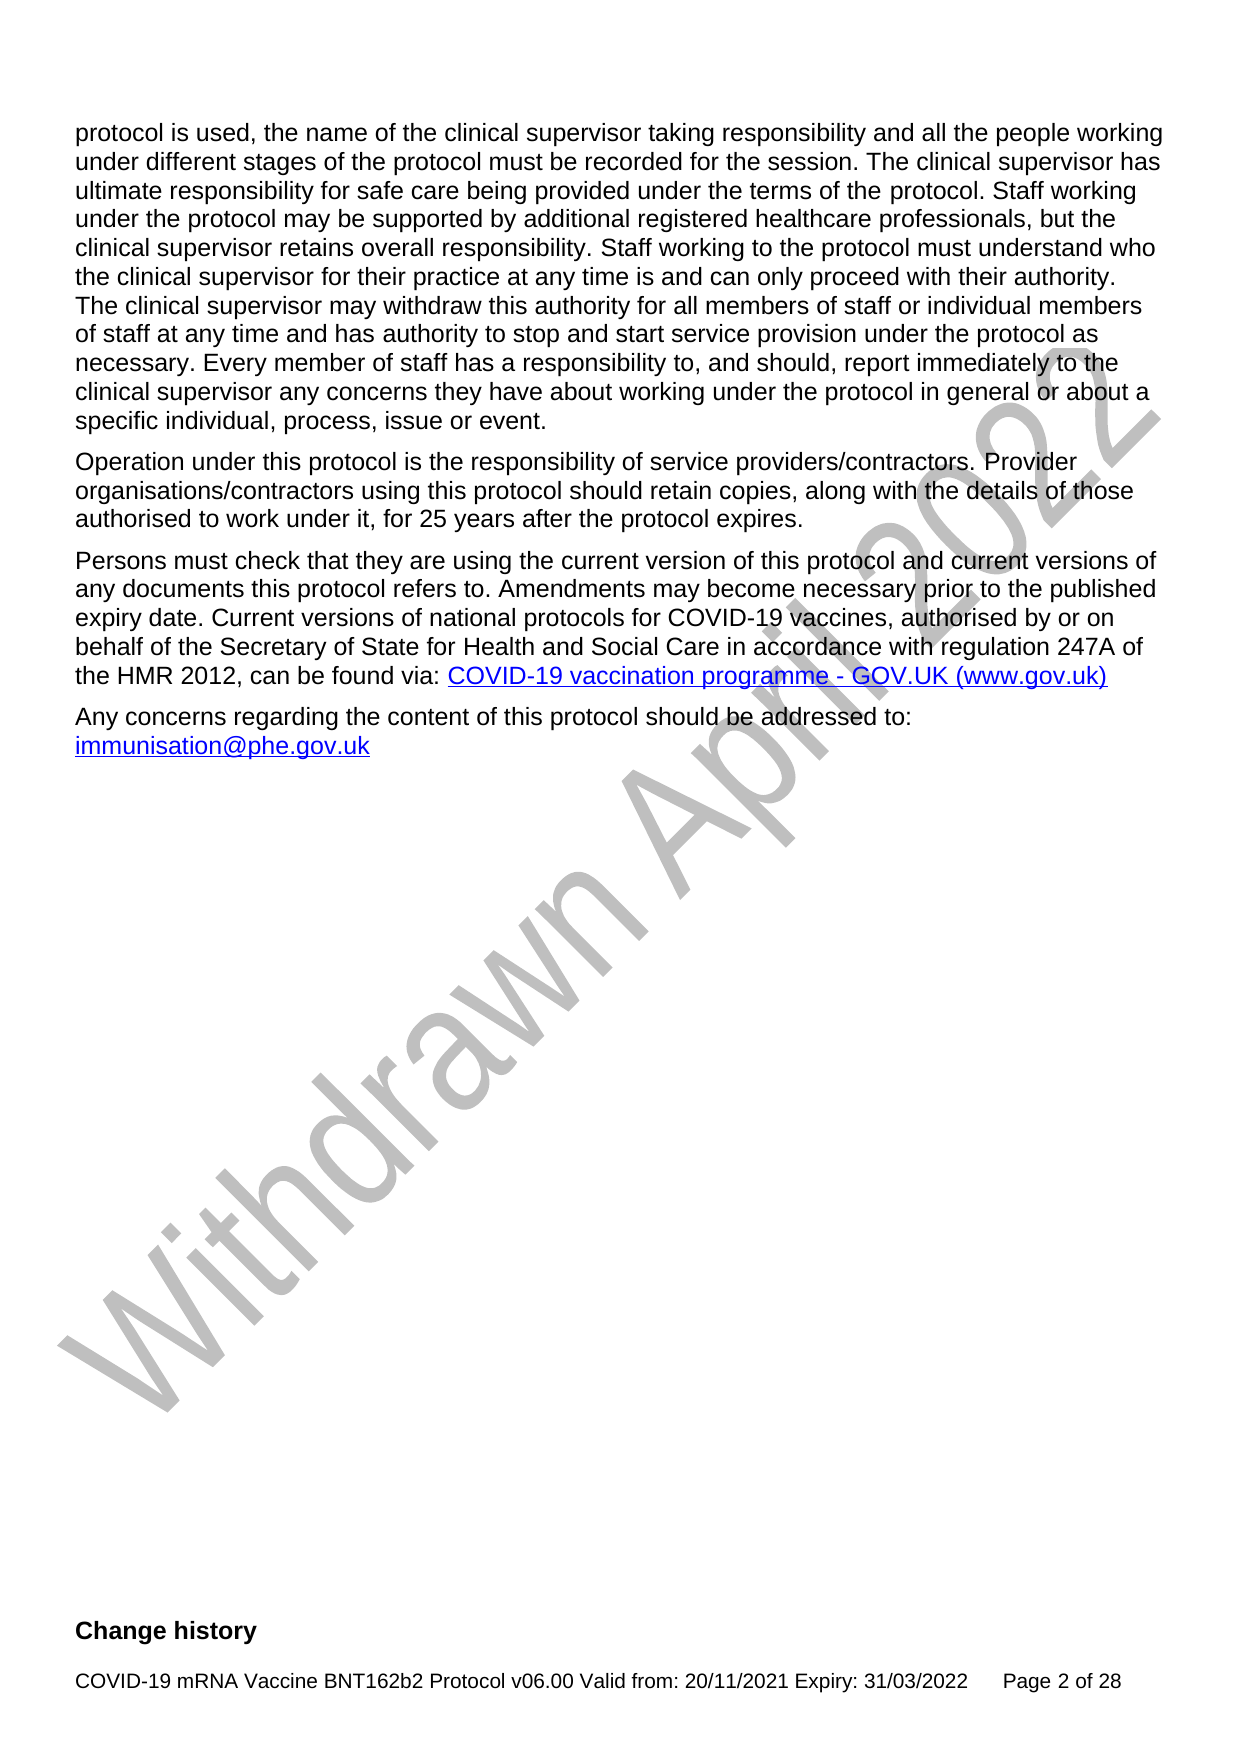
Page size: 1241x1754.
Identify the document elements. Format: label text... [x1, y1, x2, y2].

text Any concerns regarding the content of this protocol should be addressed to: immunisation@phe.gov.uk [75, 702, 1165, 759]
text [75, 118, 1165, 434]
text Change history [75, 1616, 1165, 1645]
text Persons must check that they are using the current version of this protocol and current versions of any documents this protocol refers to. Amendments may become necessary prior to the published expiry date. Current versions of national protocols for COVID-19 vaccines, authorised by or on behalf of the Secretary of State for Health and Social Care in accordance with regulation 247A of the HMR 2012, can be found via: COVID-19 vaccination programme - GOV.UK (www.gov.uk) [75, 546, 1165, 689]
text Operation under this protocol is the responsibility of service providers/contractors. Provider organisations/contractors using this protocol should retain copies, along with the details of those authorised to work under it, for 25 years after the protocol expires. [75, 447, 1165, 533]
